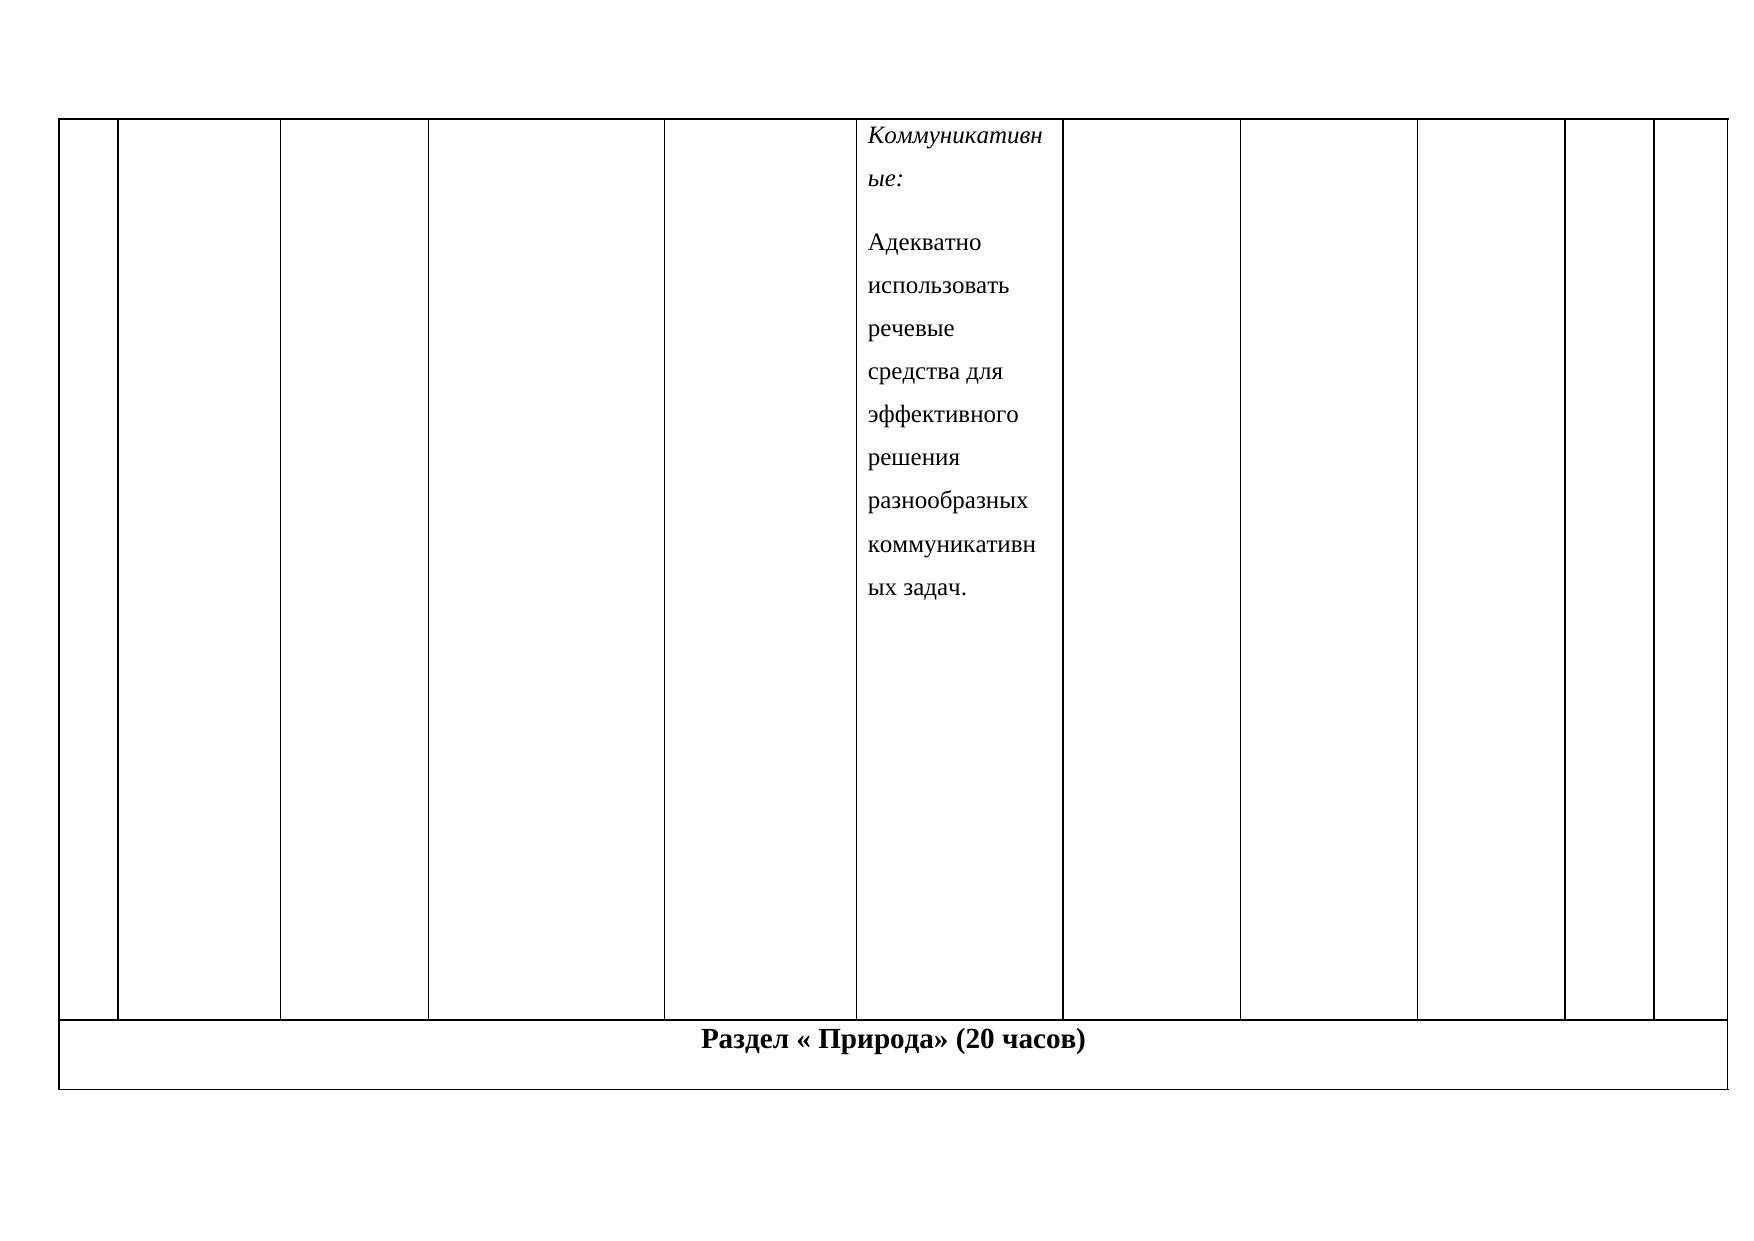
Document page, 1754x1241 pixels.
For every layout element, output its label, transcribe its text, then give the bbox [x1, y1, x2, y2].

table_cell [1241, 120, 1417, 1019]
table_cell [119, 120, 280, 1019]
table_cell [665, 120, 856, 1019]
table_cell [1418, 120, 1564, 1019]
table_cell Раздел « Природа» (20 часов) [60, 1021, 1727, 1088]
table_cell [1064, 120, 1240, 1019]
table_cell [857, 120, 1062, 1019]
table_cell [1566, 120, 1653, 1019]
table_cell 4 [60, 120, 117, 1019]
table_cell [1655, 120, 1727, 1019]
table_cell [281, 120, 428, 1019]
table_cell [429, 120, 664, 1019]
